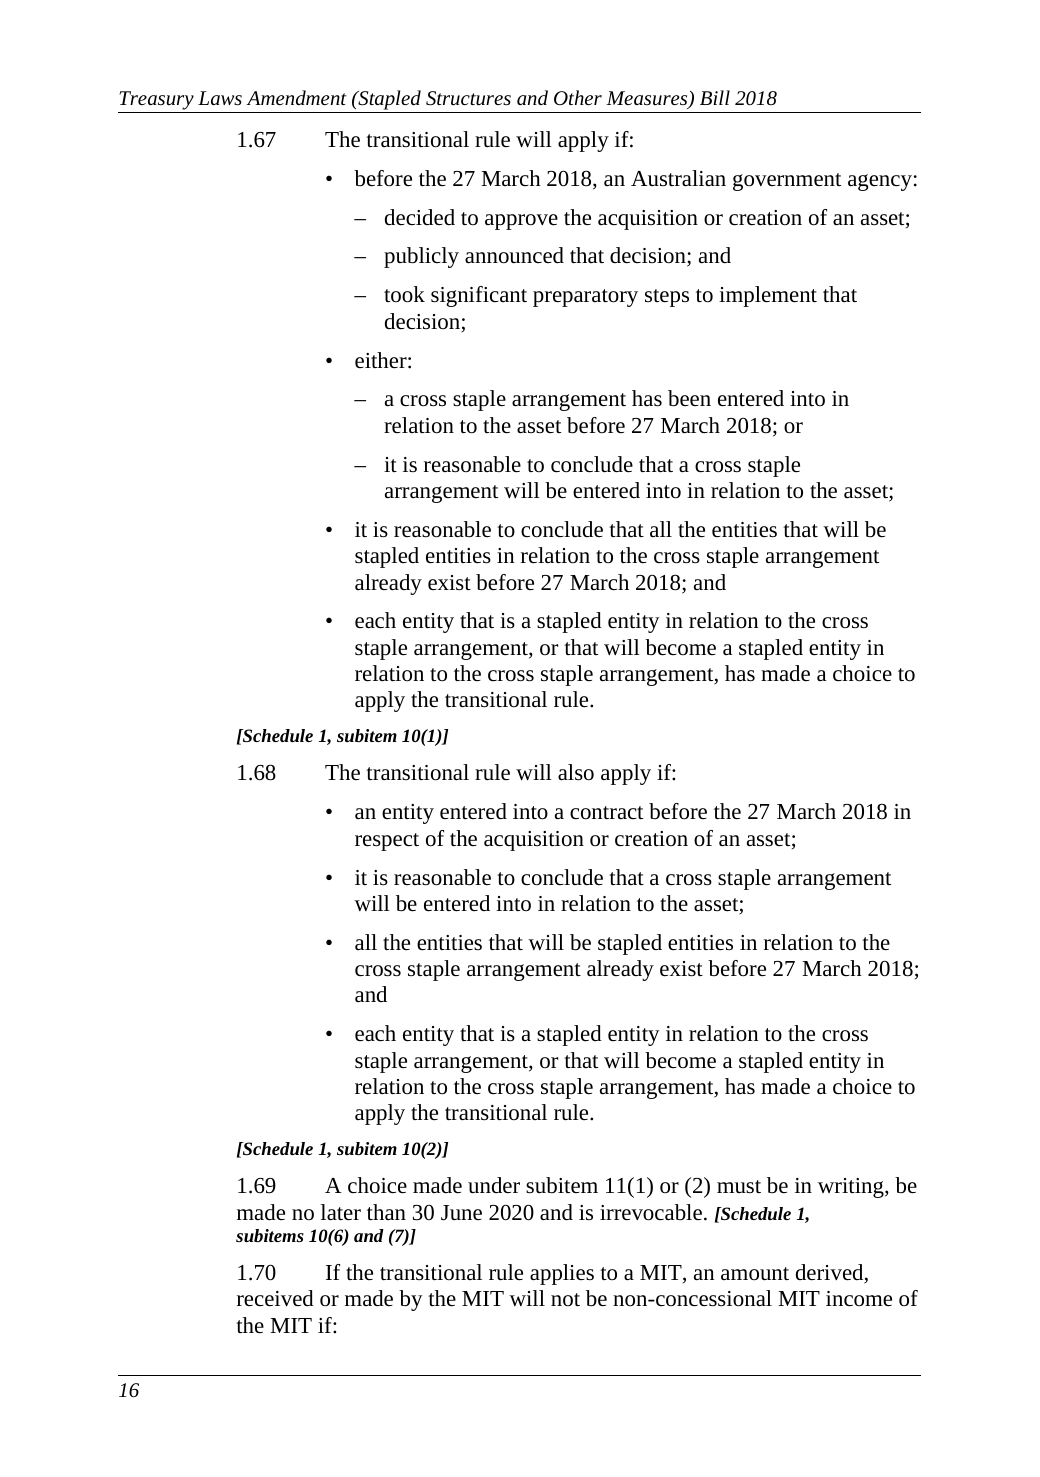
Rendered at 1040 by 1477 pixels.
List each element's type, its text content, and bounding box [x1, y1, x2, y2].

text each entity that is a stapled entity in relation to the cross staple arrangement, or that will become a stapled entity in relation to the cross staple arrangement, has made a choice to apply the transitional rule. [325, 607, 921, 713]
text it is reasonable to conclude that a cross staple arrangement will be entered into in relation to the asset; [354, 451, 921, 503]
text The transitional rule will apply if: [236, 126, 921, 152]
text [Schedule 1, subitem 10(2)] [236, 1138, 921, 1160]
text publicly announced that decision; and [354, 243, 921, 269]
text If the transitional rule applies to a MIT, an amount derived, received or made by the MIT will not be non-concessional MIT income of the MIT if: [236, 1259, 921, 1338]
text [Schedule 1, subitem 10(1)] [236, 725, 921, 747]
text each entity that is a stapled entity in relation to the cross staple arrangement, or that will become a stapled entity in relation to the cross staple arrangement, has made a choice to apply the transitional rule. [325, 1020, 921, 1126]
text an entity entered into a contract before the 27 March 2018 in respect of the acquisition or creation of an asset; [325, 798, 921, 851]
text it is reasonable to conclude that all the entities that will be stapled entities in relation to the cross staple arrangement already exist before 27 March 2018; and [325, 516, 921, 595]
text took significant preparatory steps to implement that decision; [354, 281, 921, 334]
text it is reasonable to conclude that a cross staple arrangement will be entered into in relation to the asset; [325, 863, 921, 916]
text A choice made under subitem 11(1) or (2) must be in writing, be made no later than 30 June 2020 and is irrevocable. [Schedule 1, subitems 10(6) and (7)] [236, 1172, 921, 1247]
text a cross staple arrangement has been entered into in relation to the asset before 27 March 2018; or [354, 386, 921, 438]
text all the entities that will be stapled entities in relation to the cross staple arrangement already exist before 27 March 2018; and [325, 929, 921, 1008]
text The transitional rule will also apply if: [236, 759, 921, 786]
text before the 27 March 2018, an Australian government agency: [325, 165, 921, 191]
text either: [325, 347, 921, 373]
text decided to approve the acquisition or creation of an asset; [354, 204, 921, 230]
